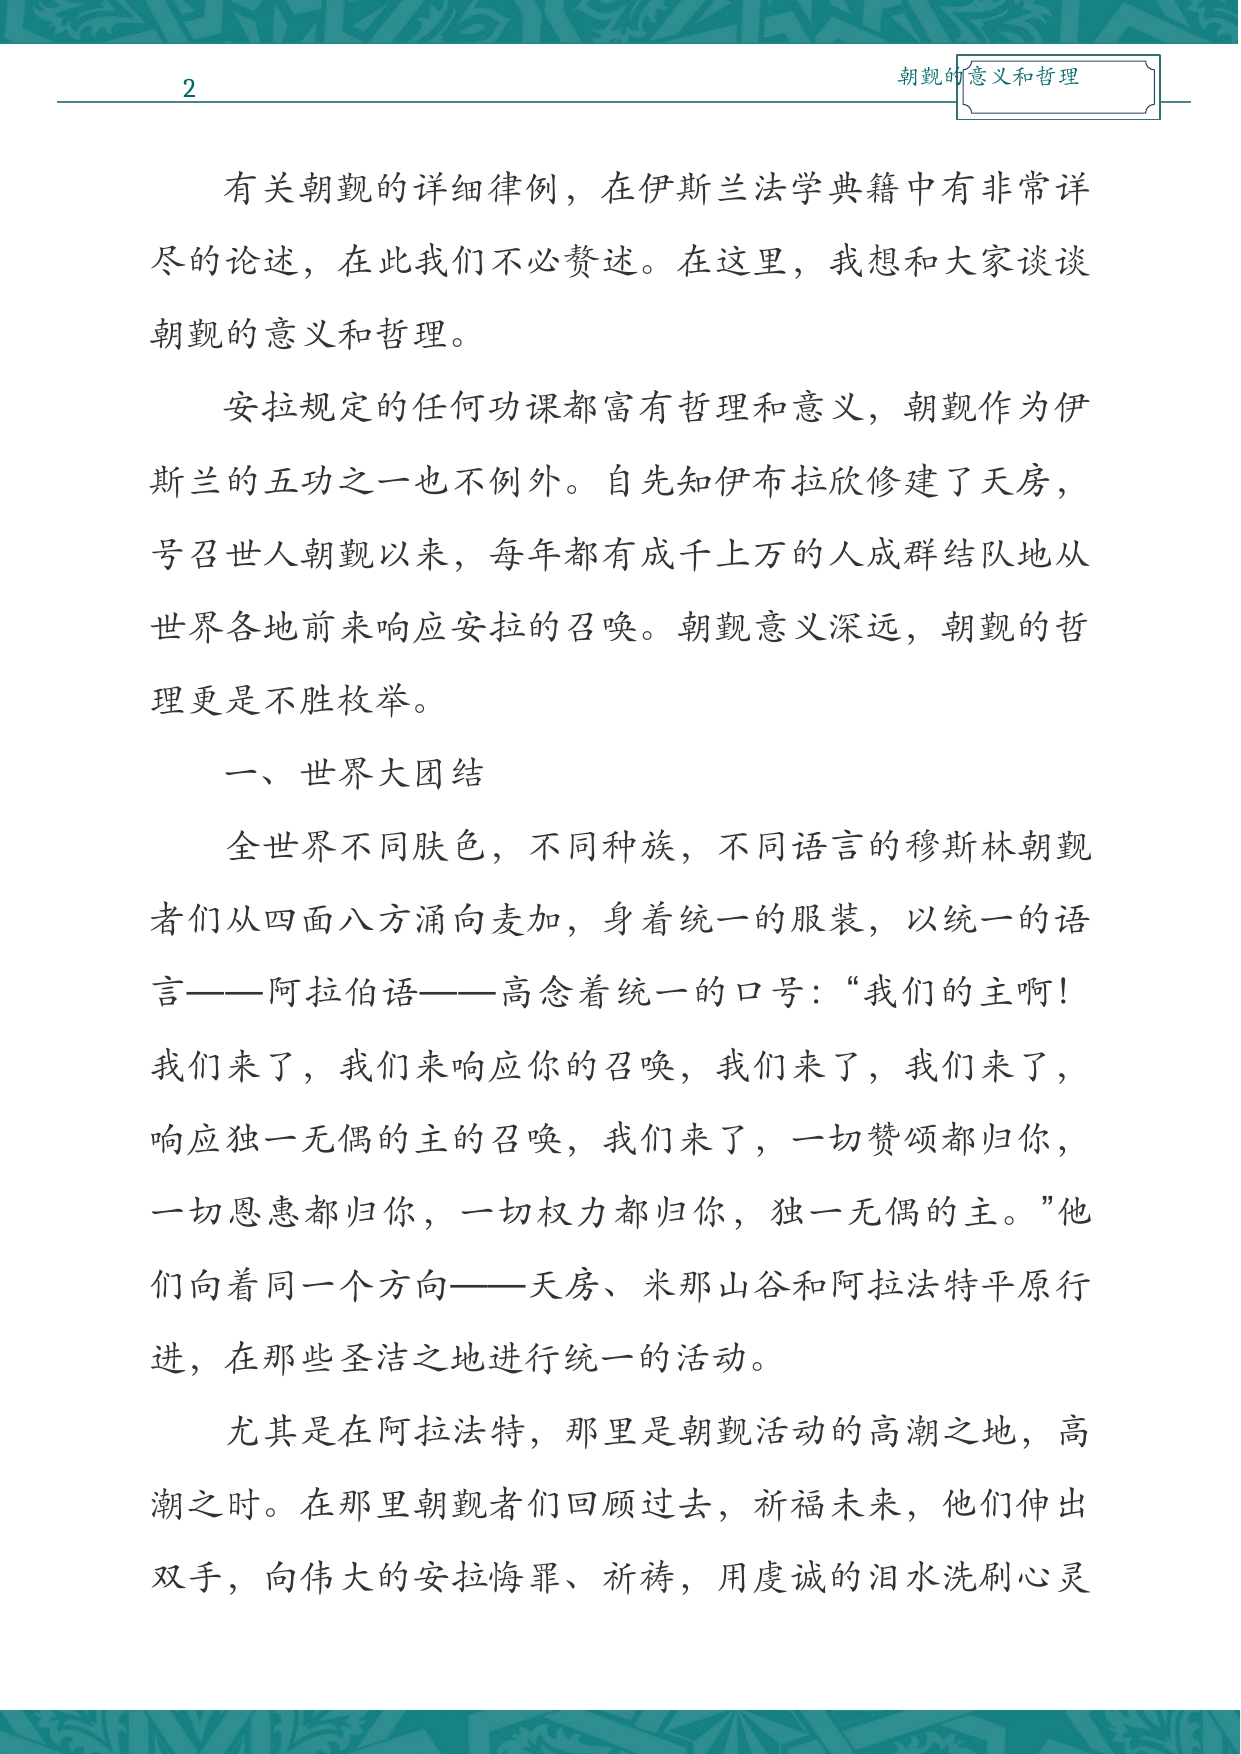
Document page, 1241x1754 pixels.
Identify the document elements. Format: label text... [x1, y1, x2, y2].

text 安拉规定的任何功课都富有哲理和意义，朝觐作为伊斯兰的五功之一也不例外。自先知伊布拉欣修建了天房，号召世人朝觐以来，每年都有成千上万的人成群结队地从世界各地前来响应安拉的召唤。朝觐意义深远，朝觐的哲理更是不胜枚举。 [148, 382, 1092, 723]
text 全世界不同肤色，不同种族，不同语言的穆斯林朝觐者们从四面八方涌向麦加，身着统一的服装，以统一的语言——阿拉伯语——高念着统一的口号：“我们的主啊！我们来了，我们来响应你的召唤，我们来了，我们来了，响应独一无偶的主的召唤，我们来了，一切赞颂都归你，一切恩惠都归你，一切权力都归你，独一无偶的主。”他们向着同一个方向——天房、米那山谷和阿拉法特平原行进，在那些圣洁之地进行统一的活动。 [148, 821, 1092, 1381]
text 有关朝觐的详细律例，在伊斯兰法学典籍中有非常详尽的论述，在此我们不必赘述。在这里，我想和大家谈谈朝觐的意义和哲理。 [148, 162, 1092, 357]
picture [0, 1710, 1241, 1754]
picture [0, 0, 1238, 44]
list 世界大团结 [221, 747, 1092, 796]
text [148, 1406, 1092, 1601]
